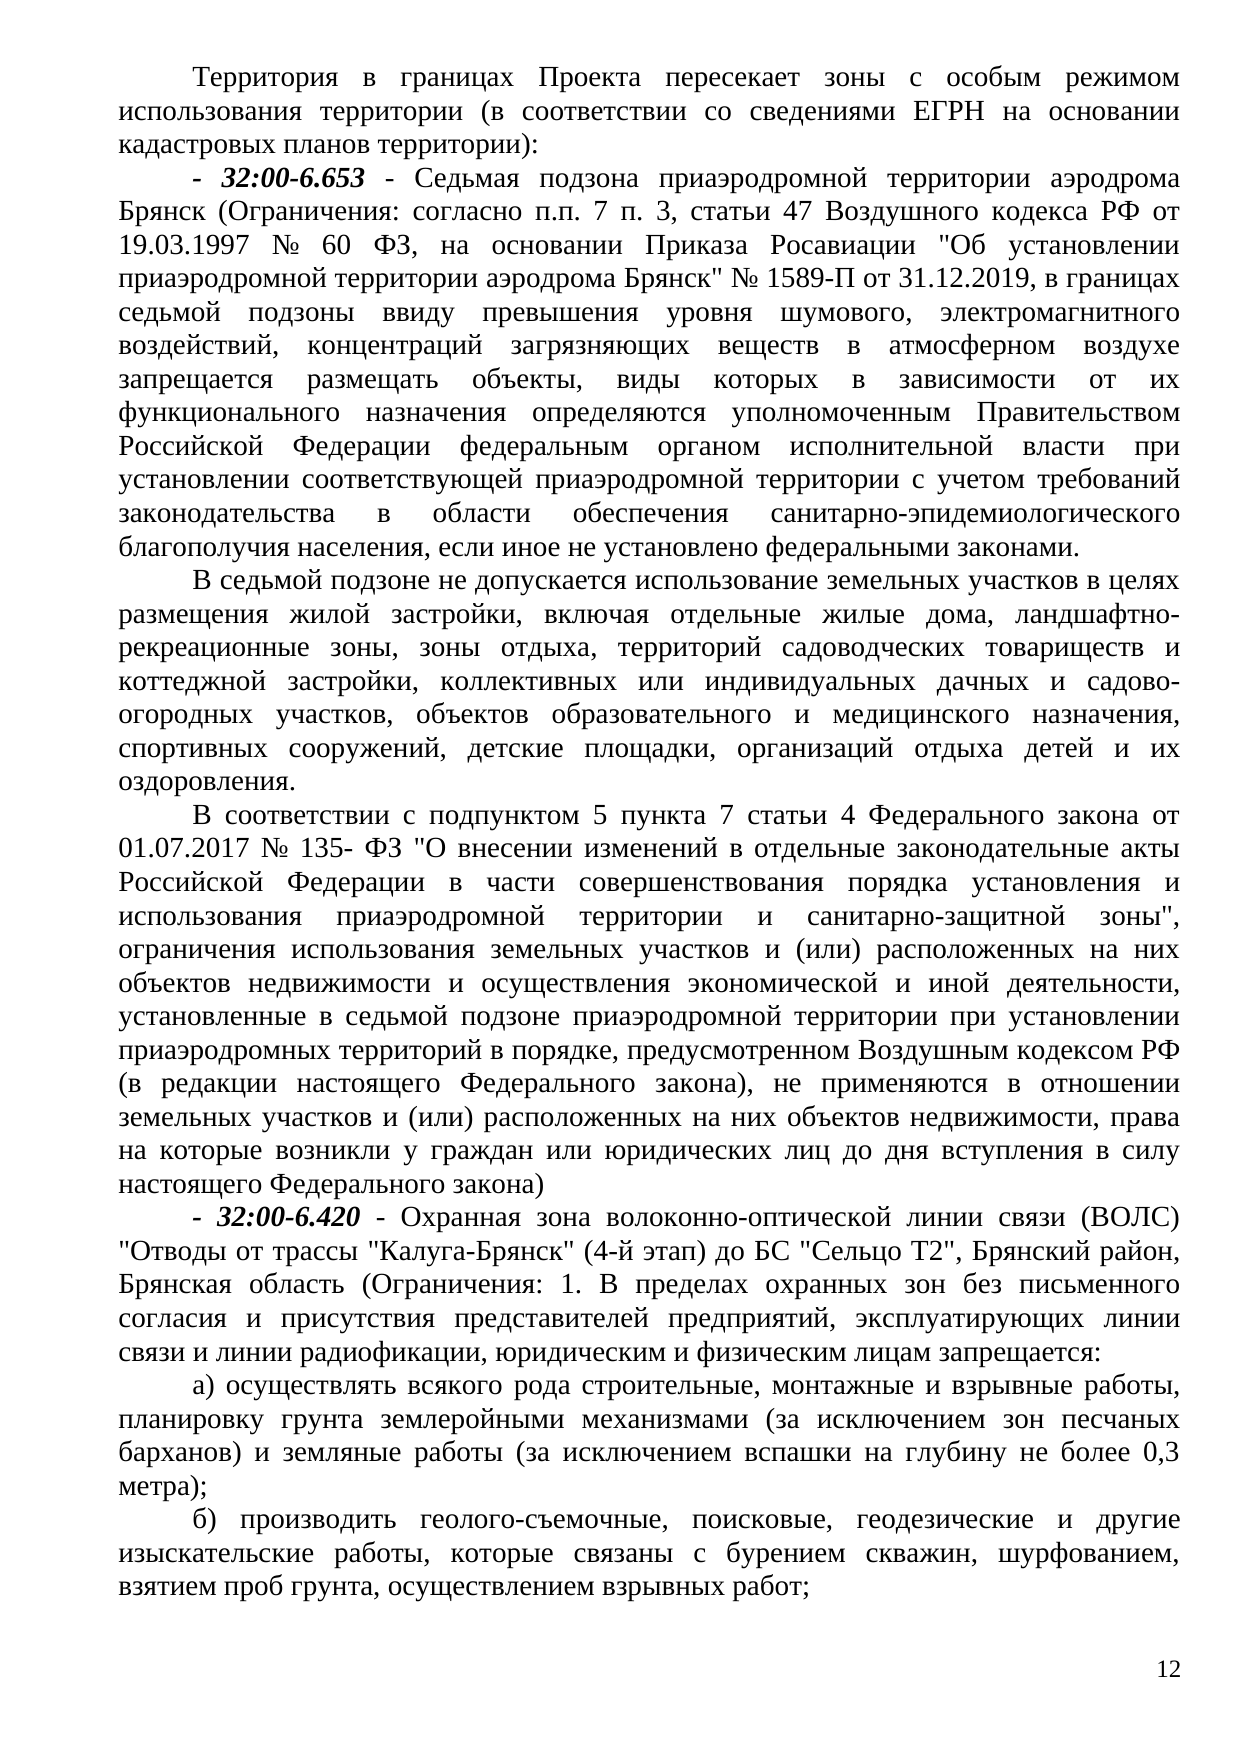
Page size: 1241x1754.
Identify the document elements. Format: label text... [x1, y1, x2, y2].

text В соответствии с подпунктом 5 пункта 7 статьи 4 Федерального закона от 01.07.2017 № 135- ФЗ "О внесении изменений в отдельные законодательные акты Российской Федерации в части совершенствования порядка установления и использования приаэродромной территории и санитарно-защитной зоны", ограничения использования земельных участков и (или) расположенных на них объектов недвижимости и осуществления экономической и иной деятельности, установленные в седьмой подзоне приаэродромной территории при установлении приаэродромных территорий в порядке, предусмотренном Воздушным кодексом РФ (в редакции настоящего Федерального закона), не применяются в отношении земельных участков и (или) расположенных на них объектов недвижимости, права на которые возникли у граждан или юридических лиц до дня вступления в силу настоящего Федерального закона) [118, 797, 1181, 1199]
text В седьмой подзоне не допускается использование земельных участков в целях размещения жилой застройки, включая отдельные жилые дома, ландшафтно-рекреационные зоны, зоны отдыха, территорий садоводческих товариществ и коттеджной застройки, коллективных или индивидуальных дачных и садово-огородных участков, объектов образовательного и медицинского назначения, спортивных сооружений, детские площадки, организаций отдыха детей и их оздоровления. [118, 562, 1181, 797]
text Территория в границах Проекта пересекает зоны с особым режимом использования территории (в соответствии со сведениями ЕГРН на основании кадастровых планов территории): [118, 59, 1181, 160]
text а) осуществлять всякого рода строительные, монтажные и взрывные работы, планировку грунта землеройными механизмами (за исключением зон песчаных барханов) и земляные работы (за исключением вспашки на глубину не более 0,3 метра); [118, 1367, 1181, 1501]
text - 32:00-6.653 - Седьмая подзона приаэродромной территории аэродрома Брянск (Ограничения: согласно п.п. 7 п. 3, статьи 47 Воздушного кодекса РФ от 19.03.1997 № 60 ФЗ, на основании Приказа Росавиации "Об установлении приаэродромной территории аэродрома Брянск" № 1589-П от 31.12.2019, в границах седьмой подзоны ввиду превышения уровня шумового, электромагнитного воздействий, концентраций загрязняющих веществ в атмосферном воздухе запрещается размещать объекты, виды которых в зависимости от их функционального назначения определяются уполномоченным Правительством Российской Федерации федеральным органом исполнительной власти при установлении соответствующей приаэродромной территории с учетом требований законодательства в области обеспечения санитарно-эпидемиологического благополучия населения, если иное не установлено федеральными законами. [118, 160, 1181, 562]
text - 32:00-6.420 - Охранная зона волоконно-оптической линии связи (ВОЛС) "Отводы от трассы "Калуга-Брянск" (4-й этап) до БС "Сельцо Т2", Брянский район, Брянская область (Ограничения: 1. В пределах охранных зон без письменного согласия и присутствия представителей предприятий, эксплуатирующих линии связи и линии радиофикации, юридическим и физическим лицам запрещается: [118, 1199, 1181, 1367]
text б) производить геолого-съемочные, поисковые, геодезические и другие изыскательские работы, которые связаны с бурением скважин, шурфованием, взятием проб грунта, осуществлением взрывных работ; [118, 1501, 1181, 1602]
